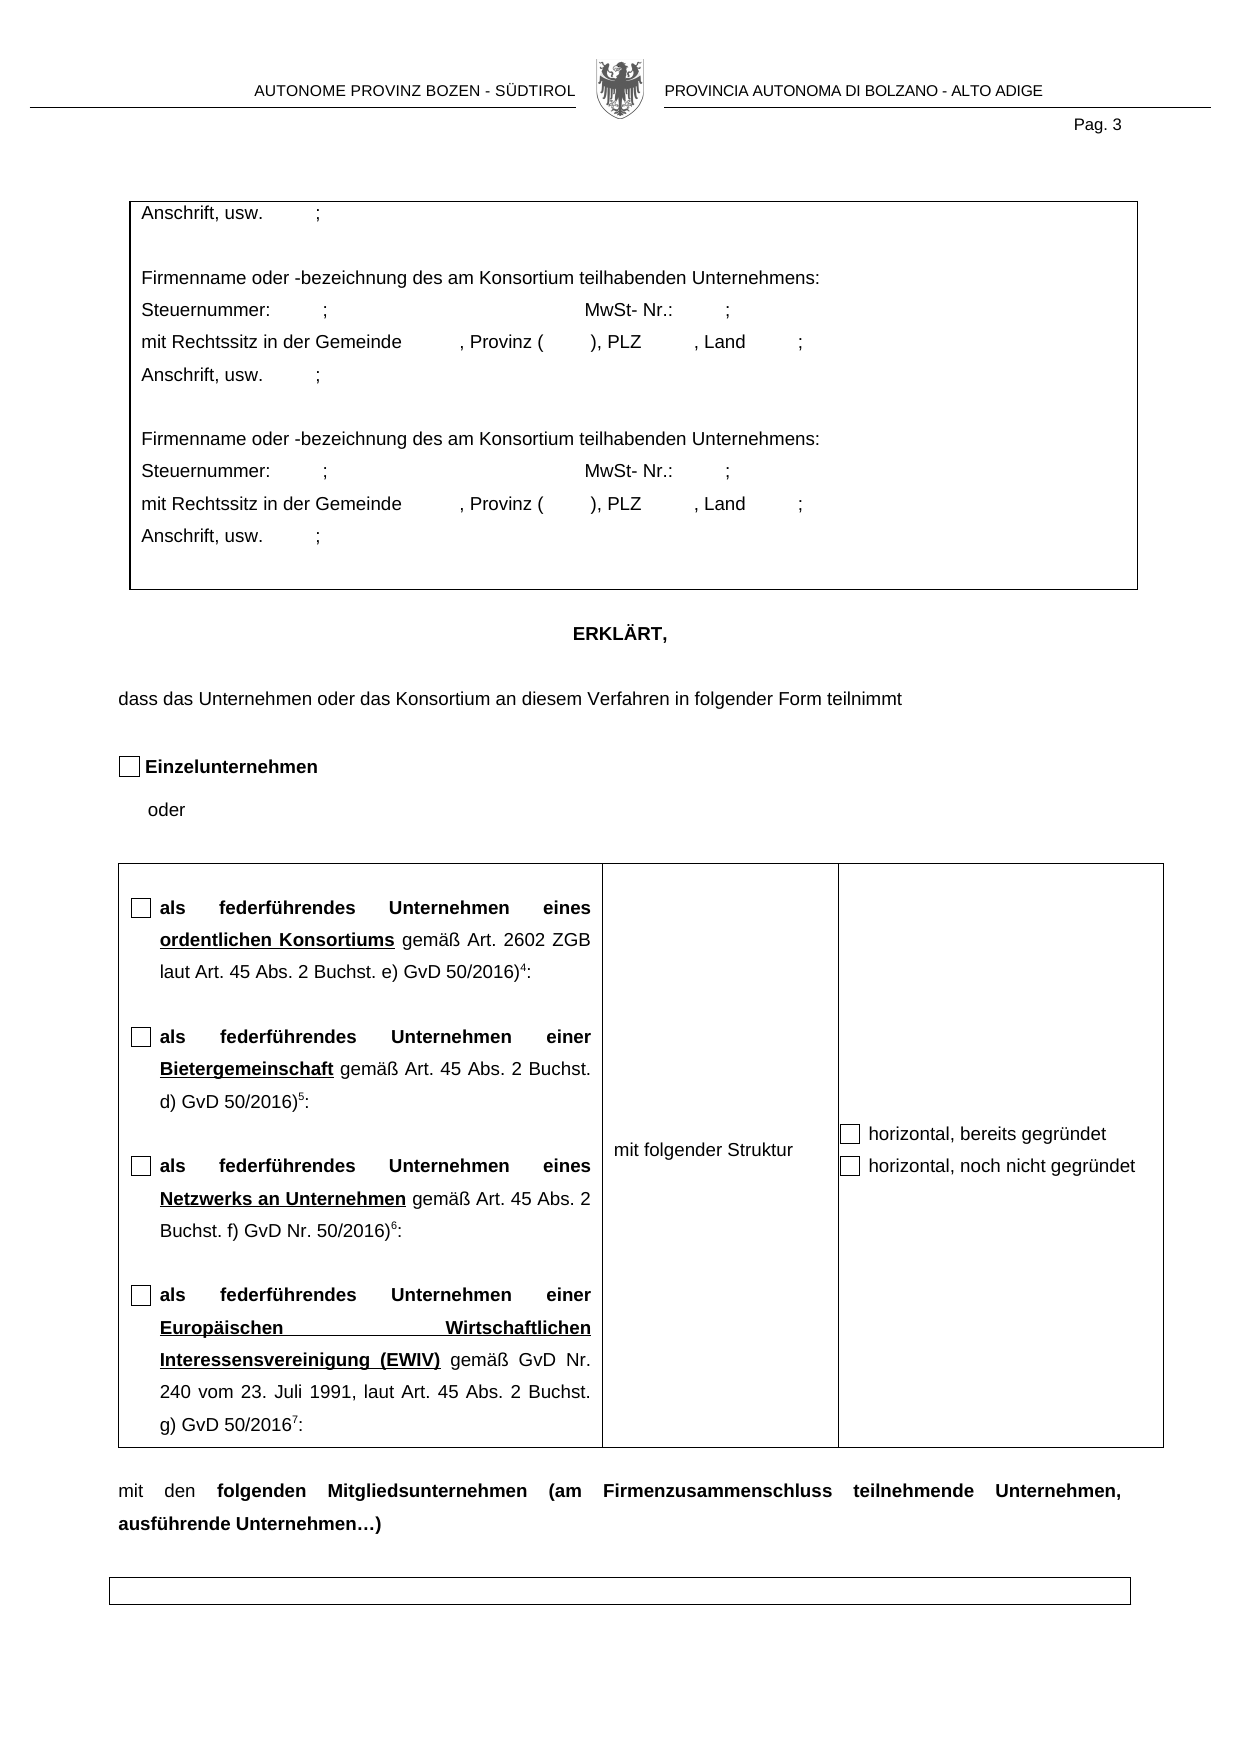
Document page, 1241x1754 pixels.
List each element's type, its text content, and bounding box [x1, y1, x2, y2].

text oder [148, 799, 1122, 820]
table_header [131, 202, 1137, 589]
text mit den folgenden Mitgliedsunternehmen (am Firmenzusammenschluss teilnehmende Unternehmen, ausführende Unternehmen…) [118, 1480, 1122, 1534]
text Einzelunternehmen [140, 756, 1122, 777]
text ERKLÄRT, [118, 623, 1122, 644]
text dass das Unternehmen oder das Konsortium an diesem Verfahren in folgender Form teilnimmt [118, 687, 1122, 709]
table_header als federführendes Unternehmen eines ordentlichen Konsortiums gemäß Art. 2602 ZGB laut Art. 45 Abs. 2 Buchst. e) GvD 50/2016): als federführendes Unternehmen einer Bietergemeinschaft gemäß Art. 45 Abs. 2 Buchst. d) GvD 50/2016): als federführendes Unternehmen eines Netzwerks an Unternehmen gemäß Art. 45 Abs. 2 Buchst. f) GvD Nr. 50/2016): als federführendes Unternehmen einer Europäischen Wirtschaftlichen Interessensvereinigung (EWIV) gemäß GvD Nr. 240 vom 23. Juli 1991, laut Art. 45 Abs. 2 Buchst. g) GvD 50/2016: [119, 864, 602, 1447]
table_header horizontal, bereits gegründet horizontal, noch nicht gegründet [839, 864, 1163, 1447]
picture [596, 59, 644, 119]
table_header mit folgender Struktur [603, 864, 838, 1447]
